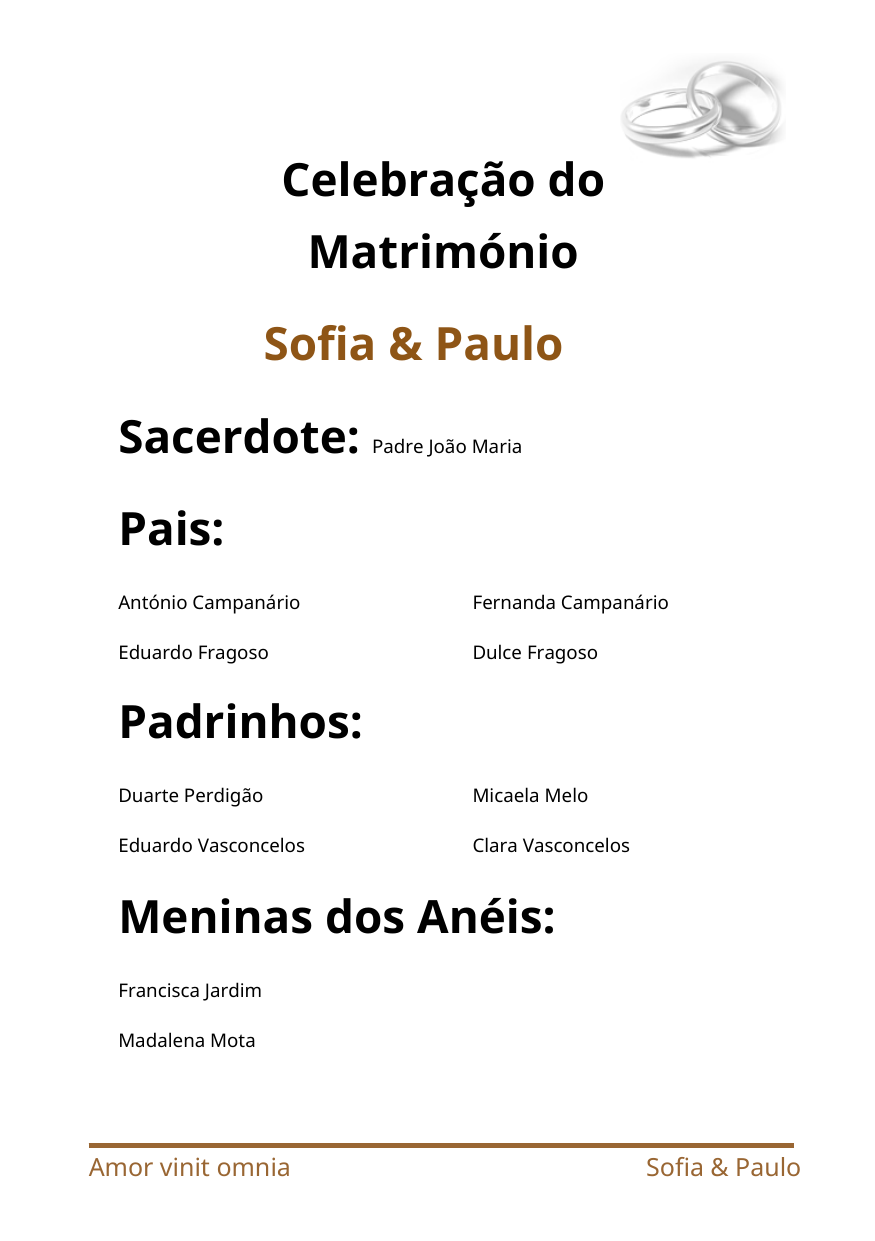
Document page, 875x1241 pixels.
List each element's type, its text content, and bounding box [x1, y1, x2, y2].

text Sofia & Paulo [118, 312, 709, 374]
text Sacerdote: Padre João Maria [118, 404, 709, 467]
text Padrinhos: [118, 689, 709, 752]
text Pais: [118, 497, 709, 559]
text António Campanário Fernanda Campanário [118, 589, 709, 615]
text Duarte Perdigão Micaela Melo [118, 782, 709, 807]
picture [617, 53, 786, 164]
text Eduardo Vasconcelos Clara Vasconcelos [118, 832, 709, 858]
text Madalena Mota [118, 1027, 709, 1052]
text Meninas dos Anéis: [118, 884, 709, 947]
text Francisca Jardim [118, 977, 709, 1002]
text Eduardo Fragoso Dulce Fragoso [118, 639, 709, 665]
text Celebração do Matrimónio [177, 148, 709, 282]
